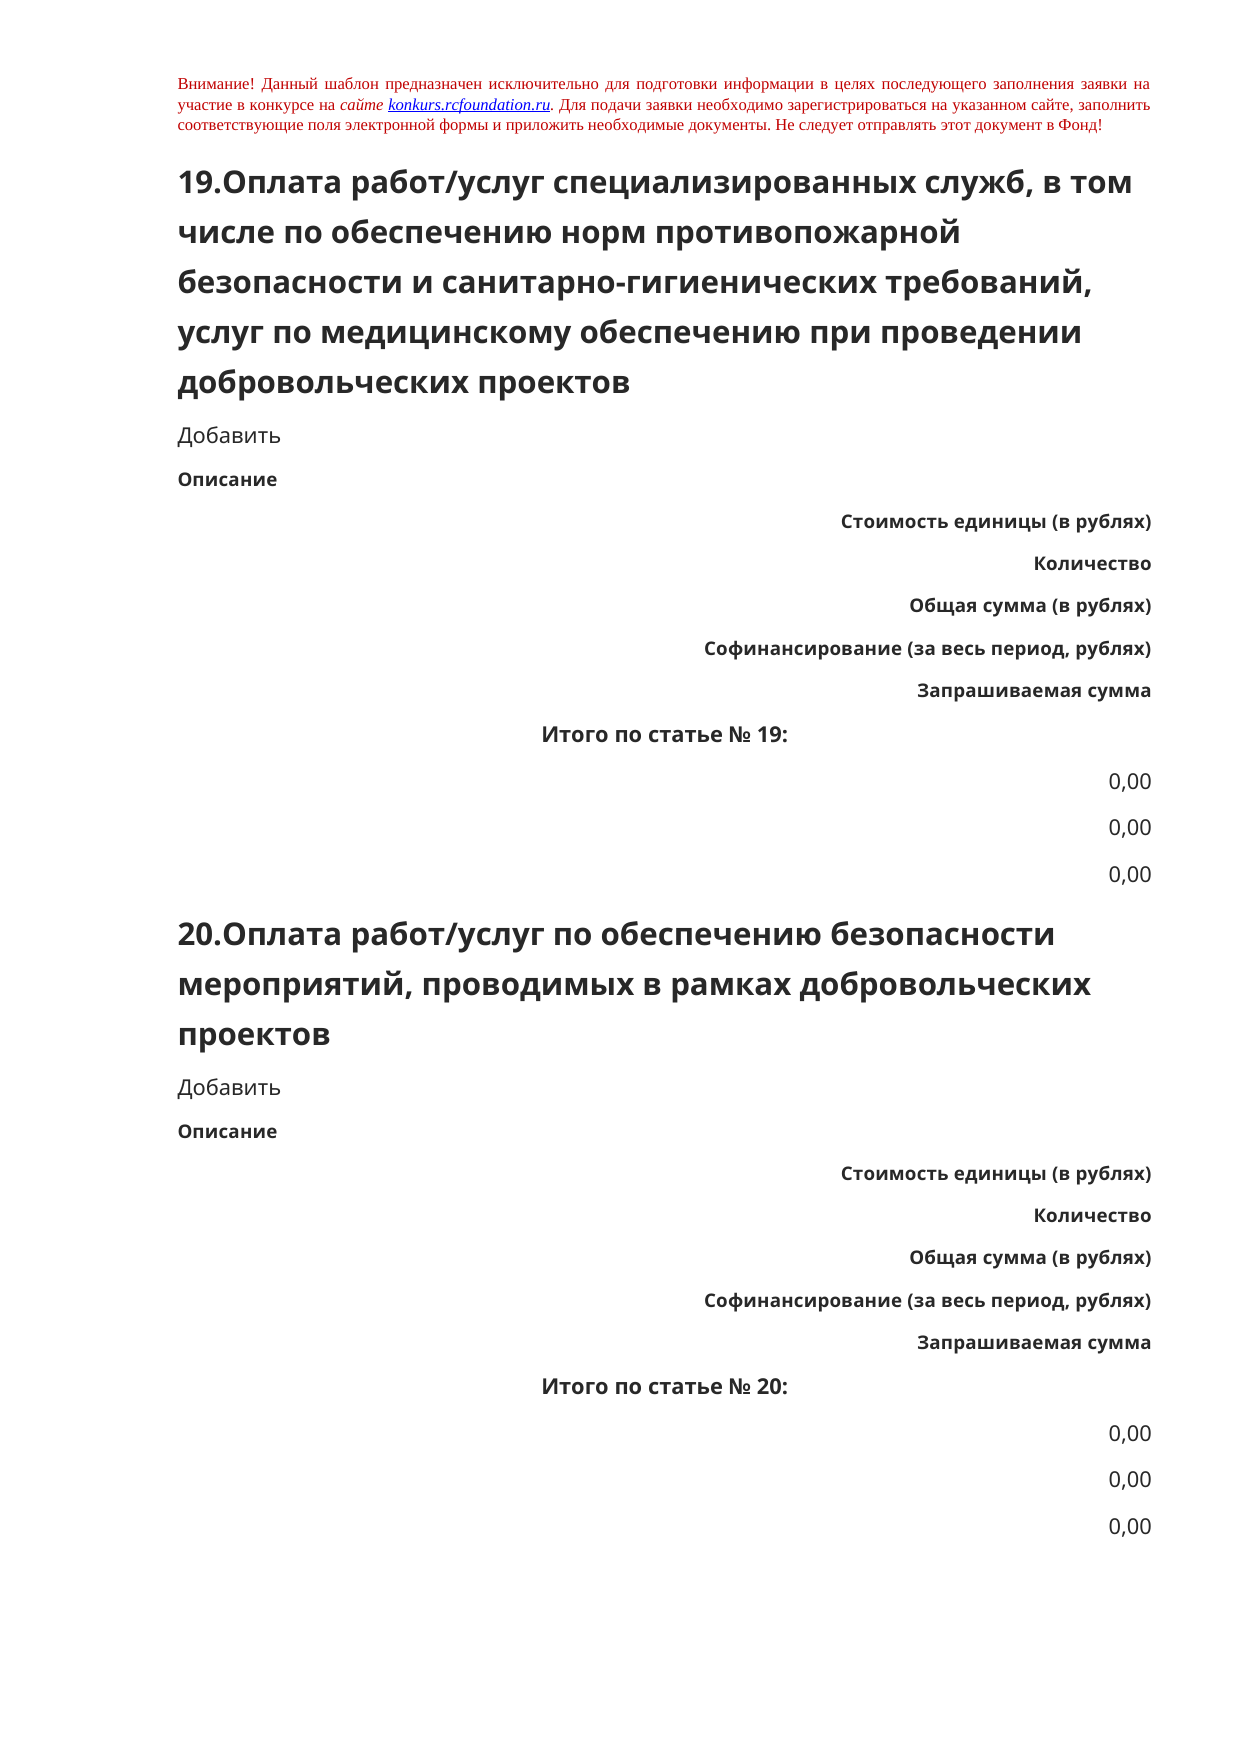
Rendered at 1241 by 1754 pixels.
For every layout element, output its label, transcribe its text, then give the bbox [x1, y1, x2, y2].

text 0,00 [177, 812, 1152, 842]
text Запрашиваемая сумма [177, 1329, 1152, 1354]
text Стоимость единицы (в рублях) [177, 508, 1152, 534]
text 0,00 [177, 1511, 1152, 1540]
text Количество [177, 1202, 1152, 1228]
text Итого по статье № 20: [177, 1371, 1152, 1401]
text 0,00 [177, 1418, 1152, 1447]
text Описание [177, 1118, 1152, 1144]
text 0,00 [177, 766, 1152, 795]
text Добавить [177, 1072, 1152, 1101]
text Запрашиваемая сумма [177, 677, 1152, 702]
text Общая сумма (в рублях) [177, 593, 1152, 618]
text 20.Оплата работ/услуг по обеспечению безопасности мероприятий, проводимых в рамках добровольческих проектов [177, 905, 1152, 1055]
text Добавить [177, 419, 1152, 449]
text Итого по статье № 19: [177, 719, 1152, 749]
text 0,00 [177, 1464, 1152, 1494]
text Софинансирование (за весь период, рублях) [177, 1287, 1152, 1312]
text Общая сумма (в рублях) [177, 1245, 1152, 1270]
text Количество [177, 550, 1152, 576]
text Софинансирование (за весь период, рублях) [177, 635, 1152, 660]
text Описание [177, 466, 1152, 492]
text Стоимость единицы (в рублях) [177, 1160, 1152, 1186]
text 0,00 [177, 858, 1152, 888]
text 19.Оплата работ/услуг специализированных служб, в том числе по обеспечению норм противопожарной безопасности и санитарно-гигиенических требований, услуг по медицинскому обеспечению при проведении добровольческих проектов [177, 153, 1152, 403]
